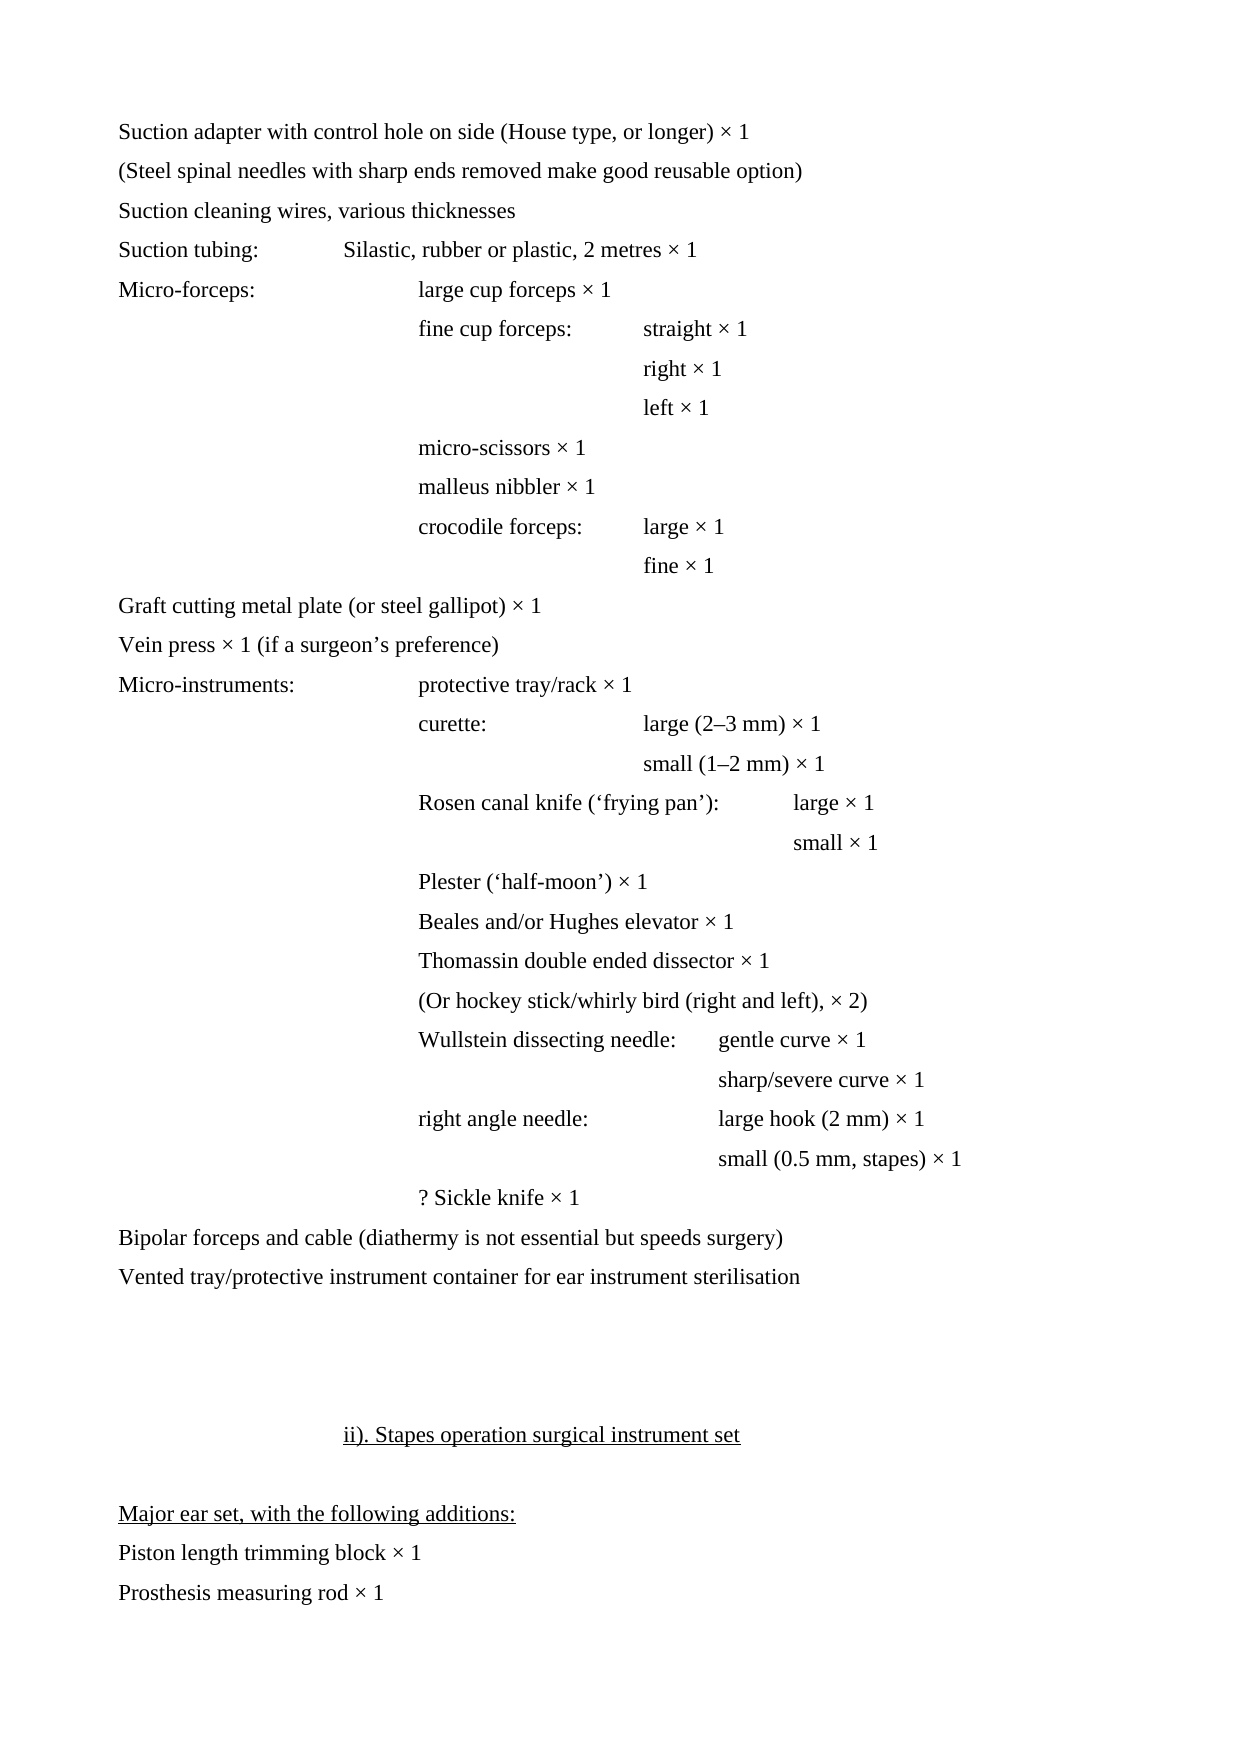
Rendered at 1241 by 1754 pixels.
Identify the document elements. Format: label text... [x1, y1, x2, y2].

text Vented tray/protective instrument container for ear instrument sterilisation [118, 1263, 1122, 1289]
text Micro-forceps: large cup forceps × 1 [118, 276, 1122, 302]
text Rosen canal knife (‘frying pan’): large × 1 [118, 789, 1122, 816]
text curette: large (2–3 mm) × 1 [118, 710, 1122, 737]
text small × 1 [118, 829, 1122, 855]
text malleus nibbler × 1 [118, 473, 1122, 500]
text small (1–2 mm) × 1 [118, 750, 1122, 776]
text (Steel spinal needles with sharp ends removed make good reusable option) [118, 158, 1122, 184]
text small (0.5 mm, stapes) × 1 ? Sickle knife × 1 [118, 1144, 1122, 1210]
text right × 1 [118, 355, 1122, 381]
text Prosthesis measuring rod × 1 [118, 1579, 1122, 1605]
text (Or hockey stick/whirly bird (right and left), × 2) [118, 987, 1122, 1013]
text fine × 1 [118, 552, 1122, 579]
text ii). Stapes operation surgical instrument set [118, 1421, 1122, 1447]
text crocodile forceps: large × 1 [118, 513, 1122, 539]
text Suction tubing: Silastic, rubber or plastic, 2 metres × 1 [118, 237, 1122, 263]
text micro-scissors × 1 [118, 434, 1122, 460]
text Piston length trimming block × 1 [118, 1539, 1122, 1566]
text Vein press × 1 (if a surgeon’s preference) [118, 631, 1122, 658]
text Beales and/or Hughes elevator × 1 Thomassin double ended dissector × 1 [118, 908, 1122, 973]
text Plester (‘half-moon’) × 1 [118, 868, 1122, 894]
text Suction adapter with control hole on side (House type, or longer) × 1 [118, 118, 1122, 144]
text fine cup forceps: straight × 1 [118, 316, 1122, 342]
text Major ear set, with the following additions: [118, 1500, 1122, 1526]
text Micro-instruments: protective tray/rack × 1 [118, 671, 1122, 697]
text Bipolar forceps and cable (diathermy is not essential but speeds surgery) [118, 1223, 1122, 1250]
text Graft cutting metal plate (or steel gallipot) × 1 [118, 592, 1122, 618]
text Wullstein dissecting needle: gentle curve × 1 [118, 1026, 1122, 1052]
text left × 1 [118, 394, 1122, 421]
text sharp/severe curve × 1 [118, 1066, 1122, 1092]
text right angle needle: large hook (2 mm) × 1 [118, 1105, 1122, 1131]
text Suction cleaning wires, various thicknesses [118, 197, 1122, 223]
